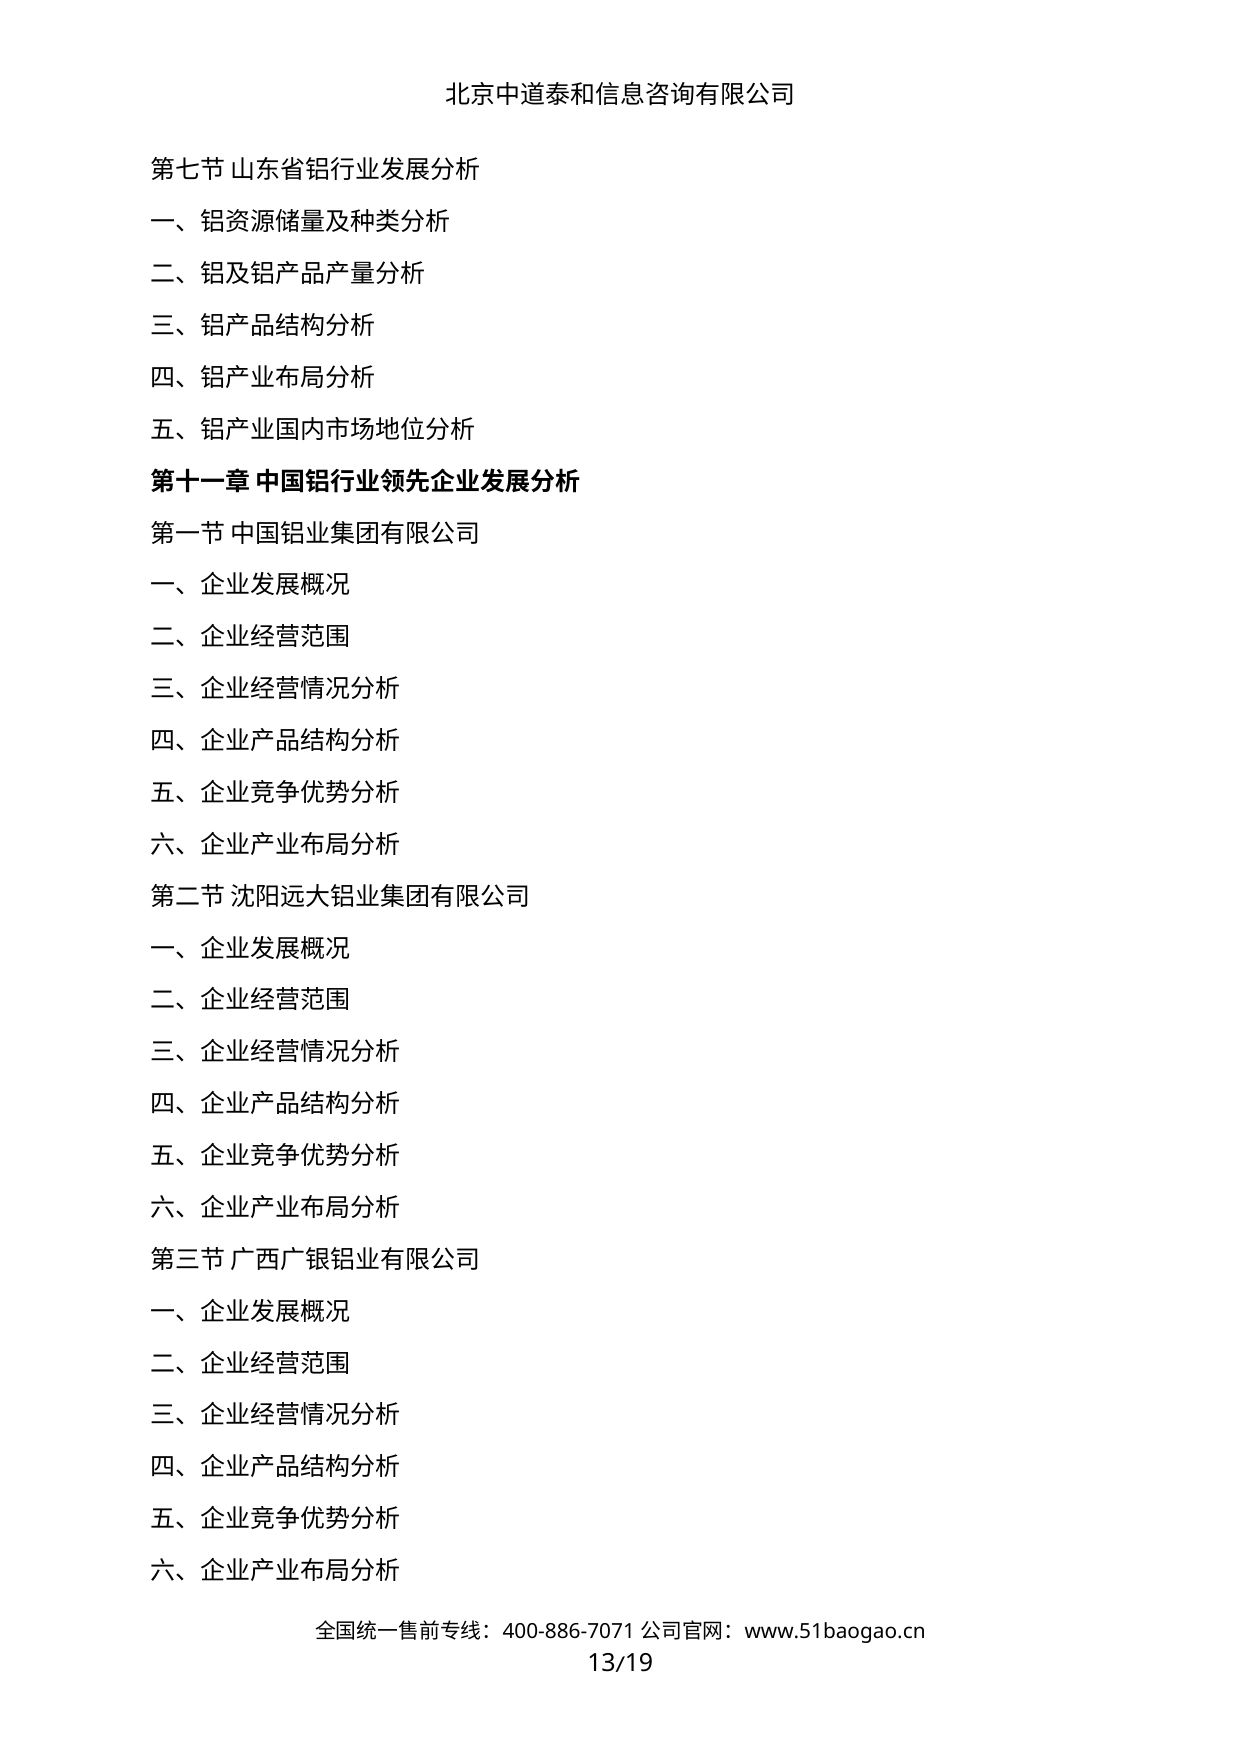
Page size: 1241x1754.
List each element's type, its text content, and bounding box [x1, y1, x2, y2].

text 四、铝产业布局分析 [150, 357, 1090, 394]
text 四、企业产品结构分析 [150, 1084, 1090, 1120]
text 五、企业竞争优势分析 [150, 1136, 1090, 1172]
text 第二节 沈阳远大铝业集团有限公司 [150, 876, 1090, 912]
text 三、企业经营情况分析 [150, 1032, 1090, 1068]
text 一、企业发展概况 [150, 565, 1090, 601]
text 五、企业竞争优势分析 [150, 772, 1090, 809]
text 四、企业产品结构分析 [150, 721, 1090, 757]
text 六、企业产业布局分析 [150, 1551, 1090, 1587]
text 二、企业经营范围 [150, 980, 1090, 1016]
text 三、企业经营情况分析 [150, 1395, 1090, 1431]
text 二、企业经营范围 [150, 1343, 1090, 1379]
text 一、铝资源储量及种类分析 [150, 202, 1090, 238]
text 四、企业产品结构分析 [150, 1447, 1090, 1483]
text 二、企业经营范围 [150, 617, 1090, 653]
text 六、企业产业布局分析 [150, 1187, 1090, 1224]
text 三、企业经营情况分析 [150, 669, 1090, 705]
text 第十一章 中国铝行业领先企业发展分析 [150, 461, 1090, 497]
text 一、企业发展概况 [150, 1291, 1090, 1327]
text 二、铝及铝产品产量分析 [150, 254, 1090, 290]
text 五、铝产业国内市场地位分析 [150, 409, 1090, 446]
text 一、企业发展概况 [150, 928, 1090, 964]
text 第七节 山东省铝行业发展分析 [150, 150, 1090, 186]
text 六、企业产业布局分析 [150, 824, 1090, 861]
text 三、铝产品结构分析 [150, 306, 1090, 342]
text 五、企业竞争优势分析 [150, 1499, 1090, 1535]
text 第一节 中国铝业集团有限公司 [150, 513, 1090, 549]
text 第三节 广西广银铝业有限公司 [150, 1239, 1090, 1276]
